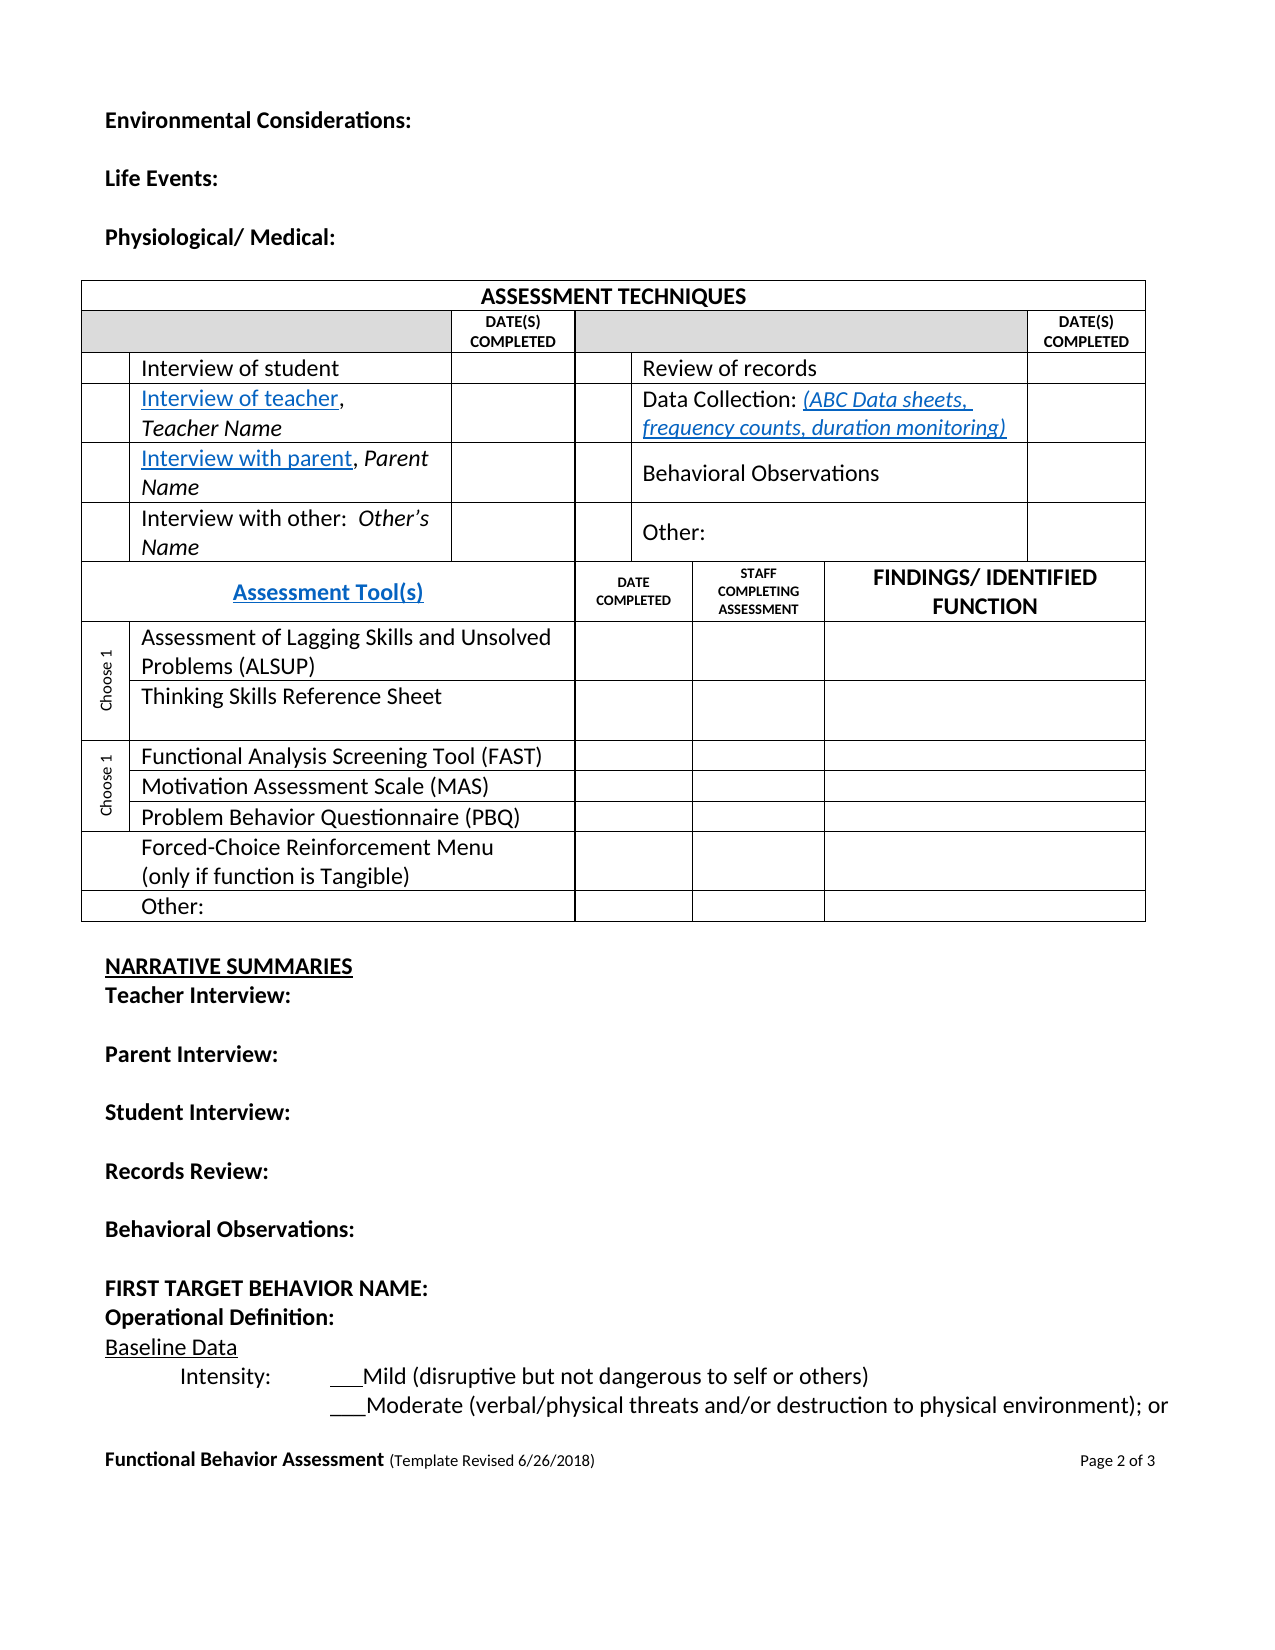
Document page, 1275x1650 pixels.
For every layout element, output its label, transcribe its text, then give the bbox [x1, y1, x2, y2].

table_cell [1028, 384, 1145, 442]
table_cell [82, 353, 129, 382]
table_cell [576, 891, 692, 921]
table_cell DATE(S) COMPLETED [452, 311, 574, 352]
text Behavioral Observations: [105, 1214, 1170, 1244]
text Baseline Data [105, 1332, 1170, 1361]
text FIRST TARGET BEHAVIOR NAME: [105, 1273, 1170, 1302]
table_cell [693, 802, 824, 831]
text Environmental Considerations: [105, 105, 1170, 134]
table_cell Interview of student [130, 353, 451, 382]
table_cell [693, 622, 824, 680]
table_cell [825, 622, 1145, 680]
text Student Interview: [105, 1097, 1170, 1127]
table_cell [825, 681, 1145, 740]
text ___Moderate (verbal/physical threats and/or destruction to physical environment); or [255, 1390, 1170, 1419]
table_header ASSESSMENT TECHNIQUES [82, 281, 1145, 310]
table_cell Assessment of Lagging Skills and Unsolved Problems (ALSUP) [130, 622, 574, 680]
table_cell Thinking Skills Reference Sheet [130, 681, 574, 740]
table_cell [1028, 443, 1145, 502]
table_cell Choose 1 [82, 741, 129, 831]
table_cell [576, 353, 631, 382]
table_cell [576, 622, 692, 680]
text NARRATIVE SUMMARIES [105, 951, 1170, 980]
table_cell FINDINGS/ IDENTIFIED FUNCTION [825, 562, 1145, 621]
table_cell DATE COMPLETED [576, 562, 692, 621]
table_cell [825, 802, 1145, 831]
table_cell [576, 681, 692, 740]
table_cell Motivation Assessment Scale (MAS) [130, 771, 574, 801]
table_cell [82, 443, 129, 502]
table_cell Data Collection: (ABC Data sheets, frequency counts, duration monitoring) [632, 384, 1027, 442]
table_cell STAFF COMPLETING ASSESSMENT [693, 562, 824, 621]
table_cell Choose 1 [82, 622, 129, 740]
table_cell [576, 503, 631, 561]
table_cell [576, 311, 1027, 352]
table_cell [693, 832, 824, 890]
table_cell Forced-Choice Reinforcement Menu (only if function is Tangible) [130, 832, 574, 890]
table_cell [825, 741, 1145, 770]
table_cell [693, 741, 824, 770]
table_cell [1028, 503, 1145, 561]
table_cell Assessment Tool(s) [82, 562, 574, 621]
table_cell Problem Behavior Questionnaire (PBQ) [130, 802, 574, 831]
table_cell Review of records [632, 353, 1027, 382]
table_cell [82, 384, 129, 442]
text Intensity: Mild (disruptive but not dangerous to self or others) [105, 1361, 1170, 1390]
table_cell [576, 741, 692, 770]
text Physiological/ Medical: [105, 222, 1170, 251]
text Life Events: [105, 163, 1170, 193]
table_cell [576, 832, 692, 890]
table_cell [452, 503, 574, 561]
table_cell [452, 384, 574, 442]
table_cell [576, 802, 692, 831]
table_cell [82, 891, 130, 921]
table_cell [576, 443, 631, 502]
table_cell [825, 891, 1145, 921]
table_cell DATE(S) COMPLETED [1028, 311, 1145, 352]
table_cell Interview of teacher, Teacher Name [130, 384, 451, 442]
text Records Review: [105, 1156, 1170, 1185]
table_cell [825, 832, 1145, 890]
table_cell [452, 443, 574, 502]
table_cell Other: [632, 503, 1027, 561]
table_cell Functional Analysis Screening Tool (FAST) [130, 741, 574, 770]
table_cell [82, 832, 130, 890]
table_cell [1028, 353, 1145, 382]
text Teacher Interview: [105, 980, 1170, 1009]
table_cell [693, 771, 824, 801]
table_cell [693, 891, 824, 921]
table_cell [452, 353, 574, 382]
table_cell Behavioral Observations [632, 443, 1027, 502]
table_cell [82, 311, 451, 352]
text Parent Interview: [105, 1039, 1170, 1068]
table_cell [825, 771, 1145, 801]
table_cell Other: [130, 891, 574, 921]
table_cell [82, 503, 129, 561]
table_cell [576, 384, 631, 442]
table_cell Interview with parent, Parent Name [130, 443, 451, 502]
table_cell [693, 681, 824, 740]
table_cell [576, 771, 692, 801]
table_cell Interview with other: Other’s Name [130, 503, 451, 561]
text Operational Definition: [105, 1302, 1170, 1332]
